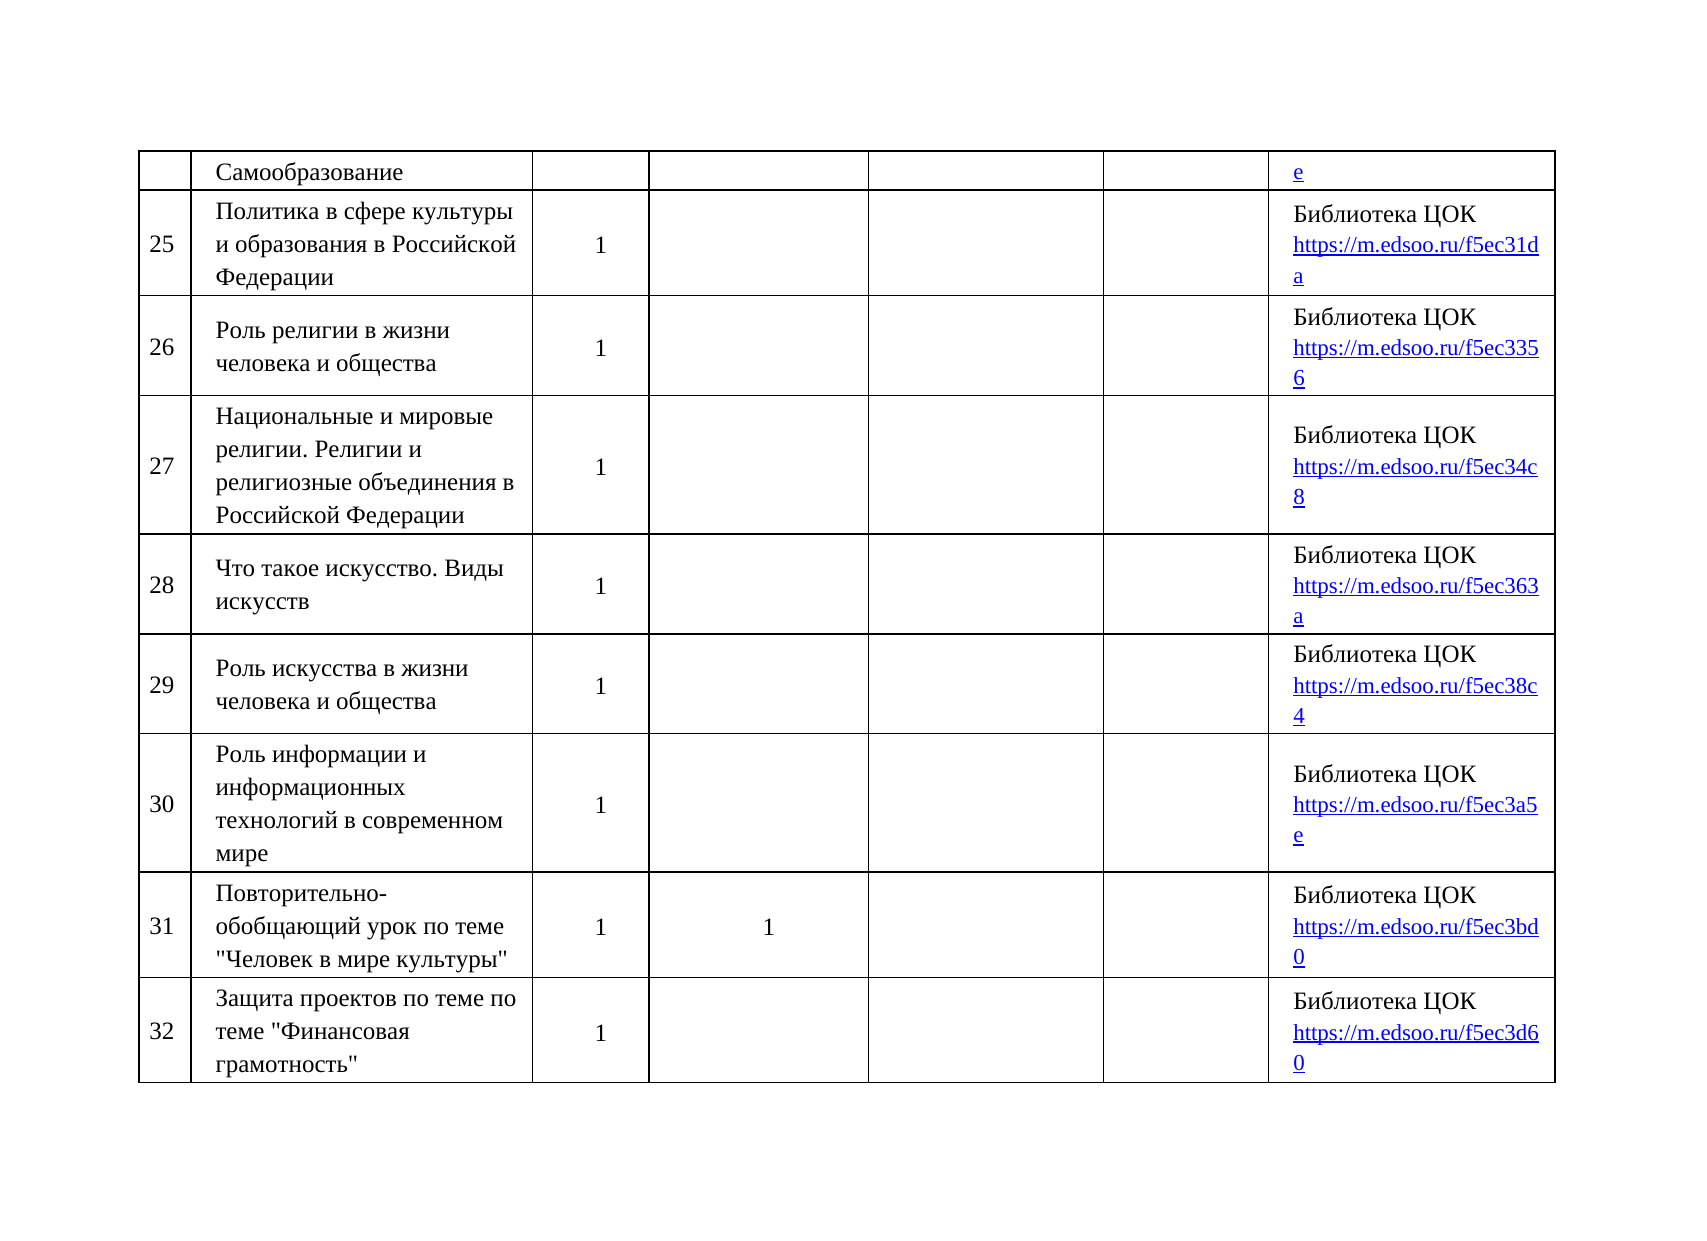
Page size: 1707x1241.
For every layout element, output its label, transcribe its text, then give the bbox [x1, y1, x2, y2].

table_cell 31 [140, 873, 190, 976]
table_cell 32 [140, 978, 190, 1082]
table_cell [1269, 152, 1554, 189]
table_cell [1104, 635, 1268, 733]
table_cell 1 [533, 152, 648, 189]
table_cell Библиотека ЦОК https://m.edsoo.ru/f5ec363a [1269, 535, 1554, 633]
table_cell [1104, 396, 1268, 533]
table_cell [650, 734, 868, 871]
table_cell Библиотека ЦОК https://m.edsoo.ru/f5ec3bd0 [1269, 873, 1554, 976]
table_cell [650, 191, 868, 295]
table_cell [869, 734, 1103, 871]
table_cell [869, 635, 1103, 733]
table_cell 26 [140, 296, 190, 394]
table_cell [1104, 296, 1268, 394]
table_cell Библиотека ЦОК https://m.edsoo.ru/f5ec38c4 [1269, 635, 1554, 733]
table_cell 24 [140, 152, 190, 189]
table_cell Библиотека ЦОК https://m.edsoo.ru/f5ec3a5e [1269, 734, 1554, 871]
table_cell [1104, 535, 1268, 633]
table_cell Библиотека ЦОК https://m.edsoo.ru/f5ec3356 [1269, 296, 1554, 394]
table_cell [869, 535, 1103, 633]
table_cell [192, 152, 532, 189]
table_cell 1 [533, 978, 648, 1082]
table_cell [869, 978, 1103, 1082]
table_cell [650, 978, 868, 1082]
table_cell 28 [140, 535, 190, 633]
table_cell [869, 152, 1103, 189]
table_cell [1104, 152, 1268, 189]
table_cell [650, 152, 868, 189]
table_cell Библиотека ЦОК https://m.edsoo.ru/f5ec31da [1269, 191, 1554, 295]
table_cell [1104, 734, 1268, 871]
table_cell 25 [140, 191, 190, 295]
table_cell Библиотека ЦОК https://m.edsoo.ru/f5ec34c8 [1269, 396, 1554, 533]
table_cell 29 [140, 635, 190, 733]
table_cell 1 [650, 873, 868, 976]
table_cell [869, 873, 1103, 976]
table_cell Роль искусства в жизни человека и общества [192, 635, 532, 733]
table_cell 1 [533, 191, 648, 295]
table_cell 1 [533, 734, 648, 871]
table_cell Национальные и мировые религии. Религии и религиозные объединения в Российской Федерации [192, 396, 532, 533]
table_cell Роль информации и информационных технологий в современном мире [192, 734, 532, 871]
table_cell 27 [140, 396, 190, 533]
table_cell Роль религии в жизни человека и общества [192, 296, 532, 394]
table_cell [869, 191, 1103, 295]
table_cell [650, 535, 868, 633]
table_cell [650, 396, 868, 533]
table_cell Политика в сфере культуры и образования в Российской Федерации [192, 191, 532, 295]
table_cell [1104, 873, 1268, 976]
table_cell [869, 396, 1103, 533]
table_cell Что такое искусство. Виды искусств [192, 535, 532, 633]
table_cell 1 [533, 535, 648, 633]
table_cell 1 [533, 635, 648, 733]
table_cell 30 [140, 734, 190, 871]
table_cell 1 [533, 396, 648, 533]
table_cell 1 [533, 873, 648, 976]
table_cell [1104, 978, 1268, 1082]
table_cell [1104, 191, 1268, 295]
table_cell Библиотека ЦОК https://m.edsoo.ru/f5ec3d60 [1269, 978, 1554, 1082]
table_cell Повторительно-обобщающий урок по теме "Человек в мире культуры" [192, 873, 532, 976]
table_cell Защита проектов по теме по теме "Финансовая грамотность" [192, 978, 532, 1082]
table_cell [650, 635, 868, 733]
table_cell [869, 296, 1103, 394]
table_cell 1 [533, 296, 648, 394]
table_cell [650, 296, 868, 394]
